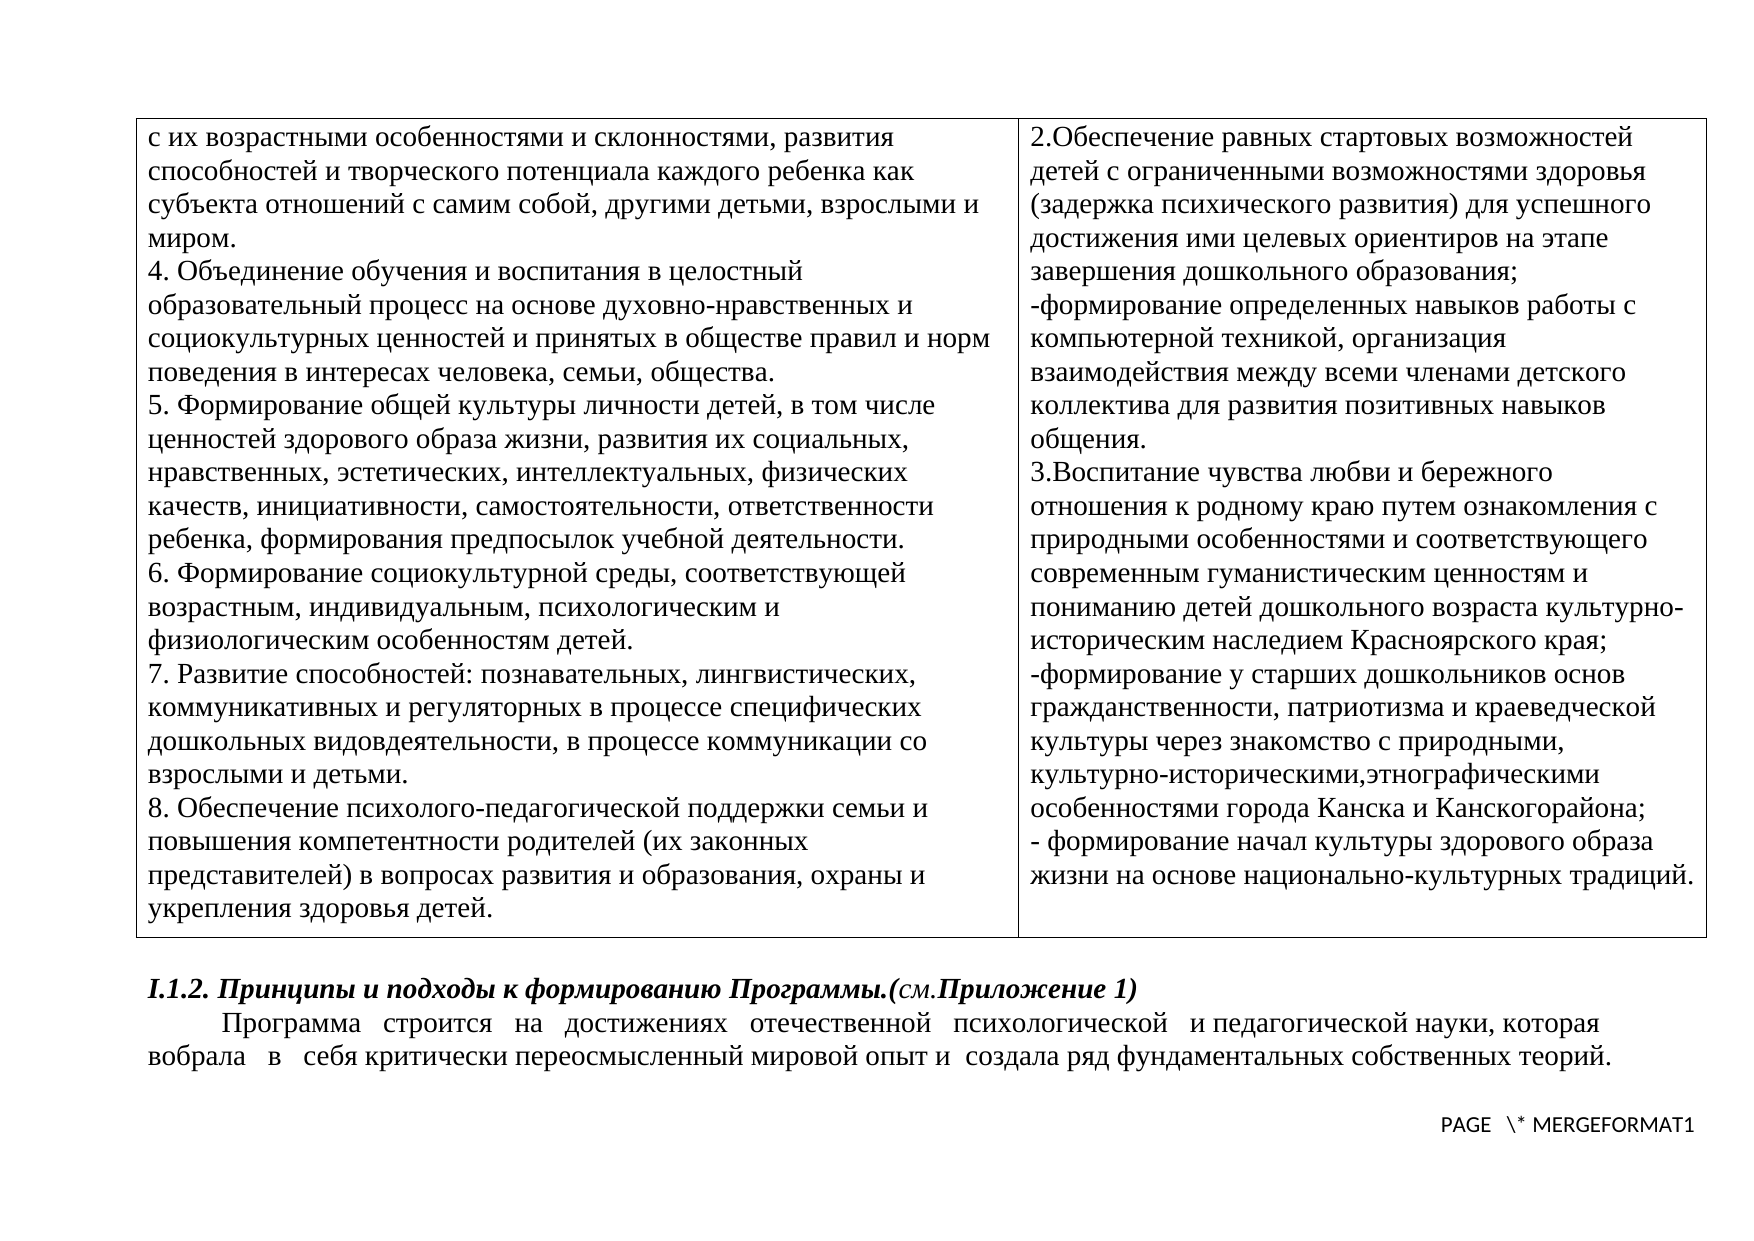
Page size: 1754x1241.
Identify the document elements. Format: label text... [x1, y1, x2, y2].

text Программа строится на достижениях отечественной психологической и педагогической науки, которая вобрала в себя критически переосмысленный мировой опыт и создала ряд фундаментальных собственных теорий. [148, 1005, 1695, 1072]
text I.1.2. Принципы и подходы к формированию Программы.(см.Приложение 1) [148, 971, 1695, 1005]
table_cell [137, 119, 1018, 937]
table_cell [1019, 119, 1706, 937]
